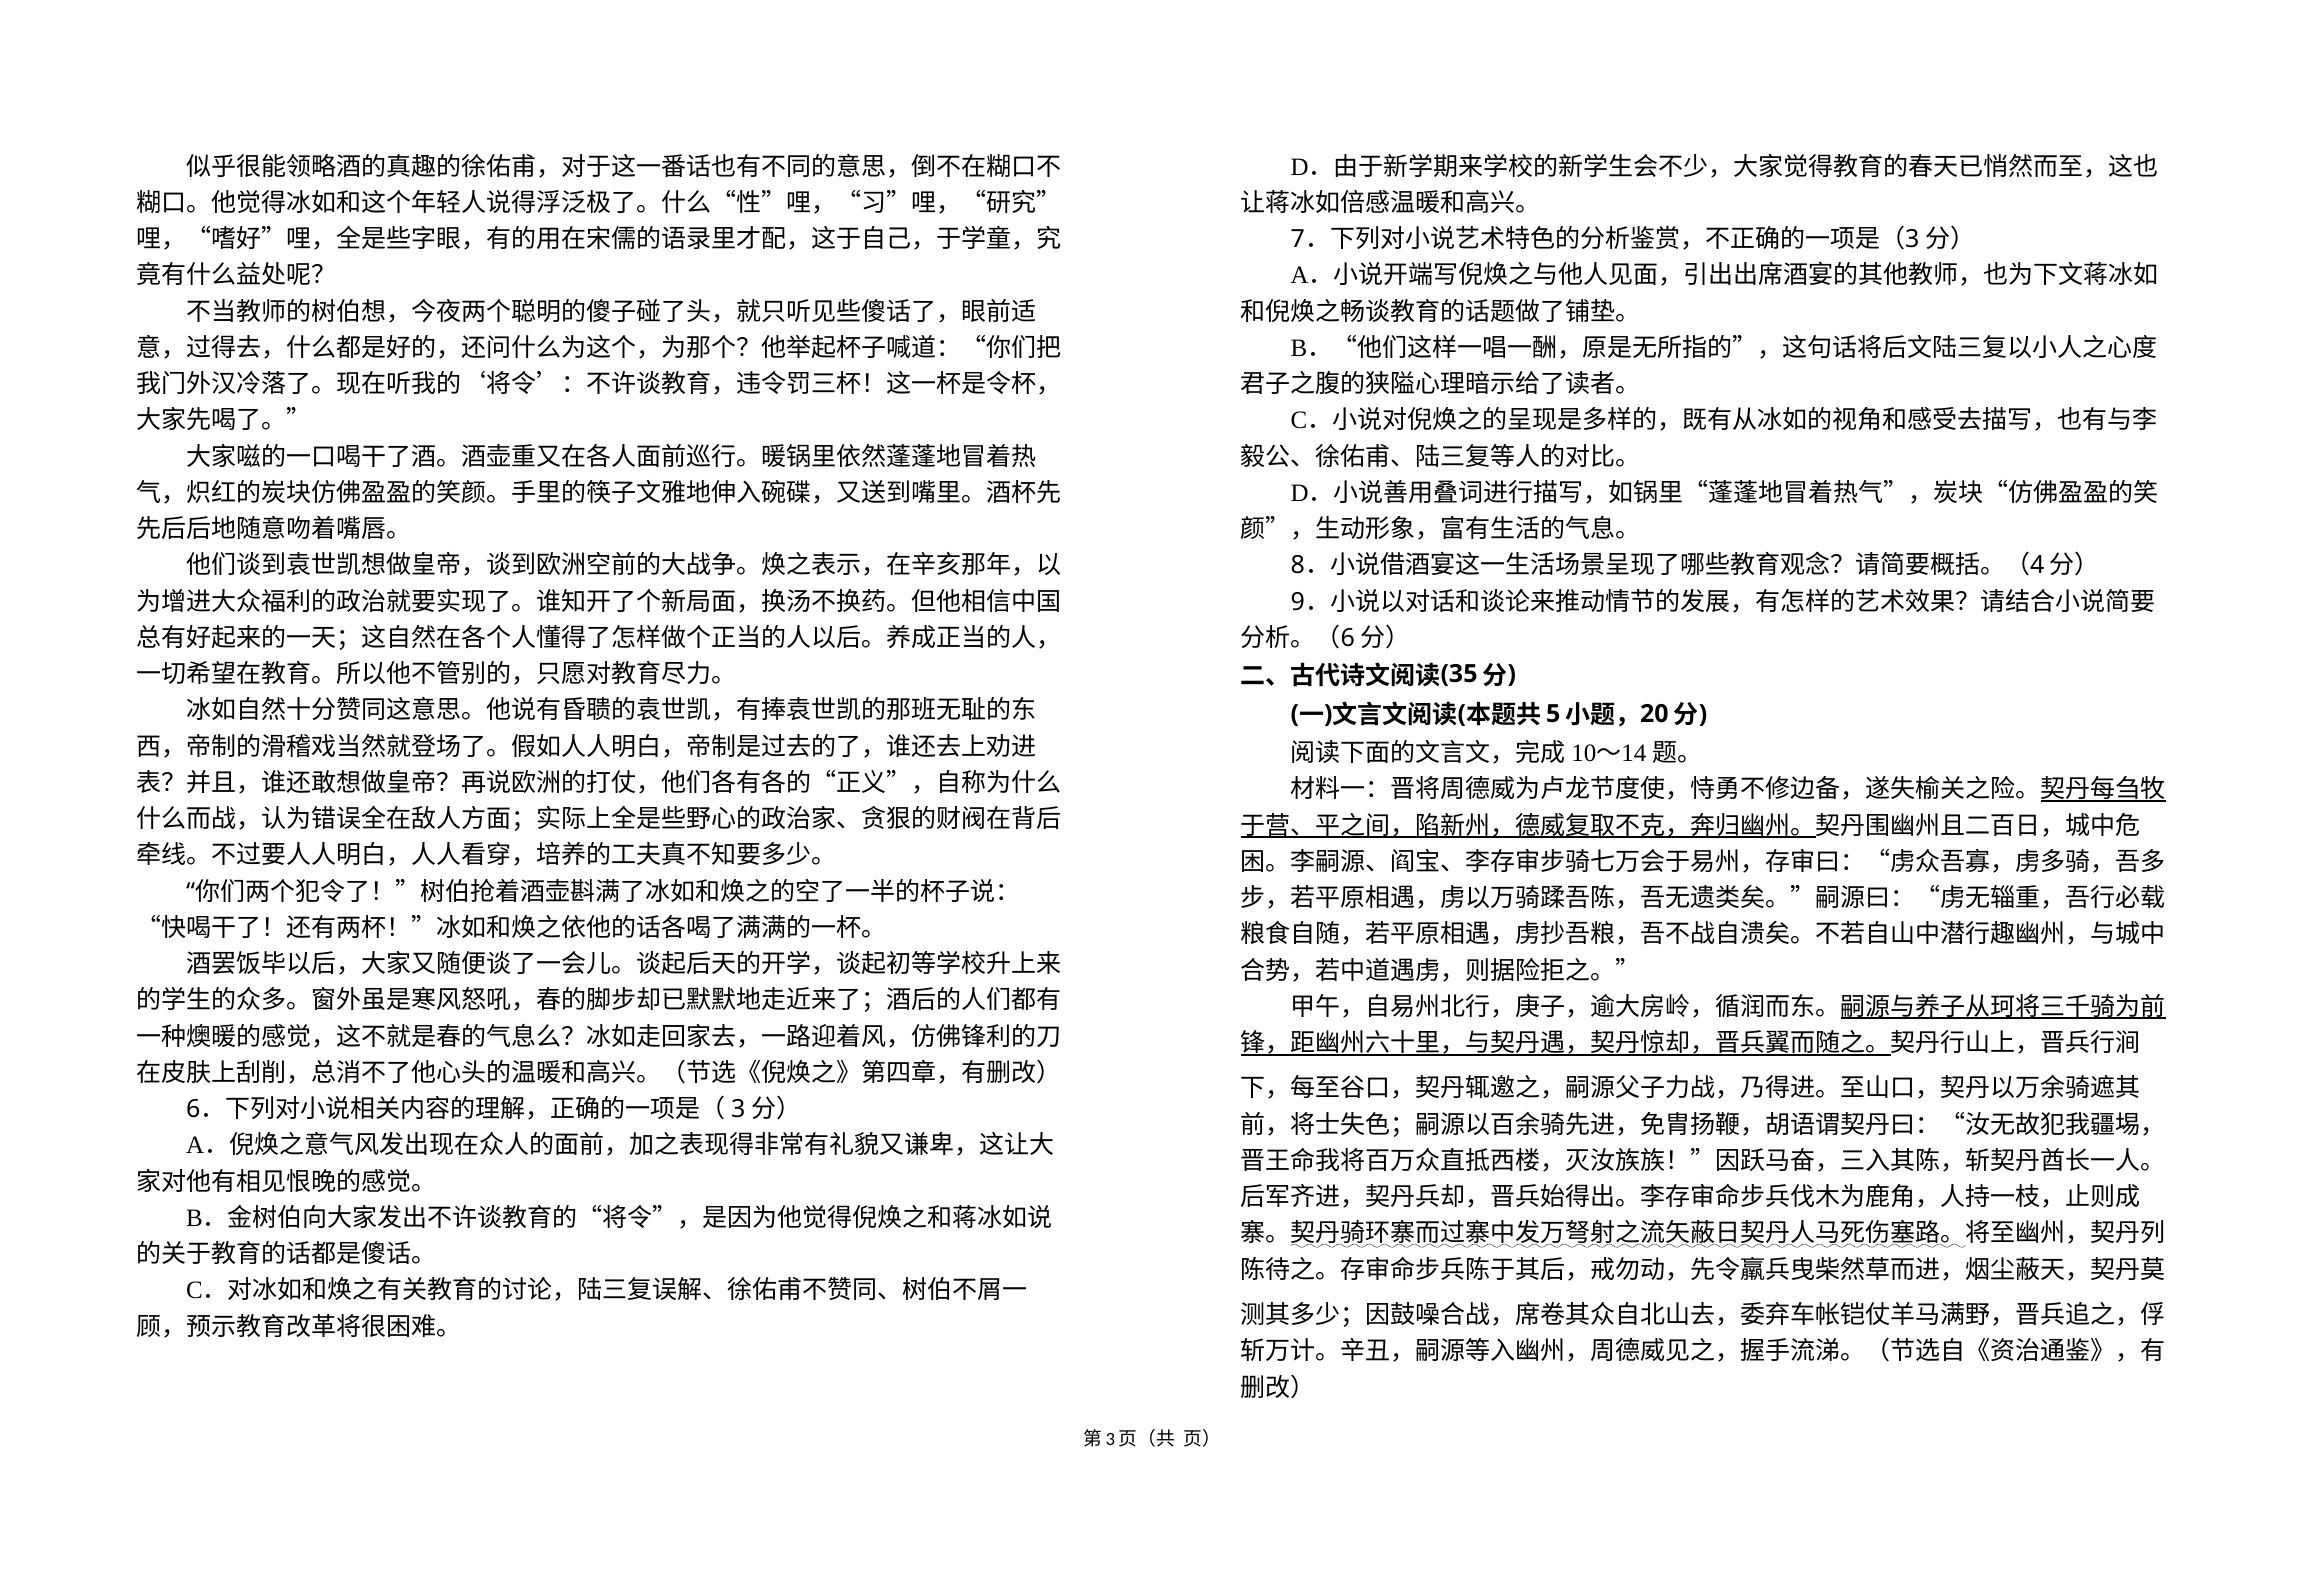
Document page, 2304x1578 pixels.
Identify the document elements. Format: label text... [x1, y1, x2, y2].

text 冰如自然十分赞同这意思。他说有昏聩的袁世凯，有捧袁世凯的那班无耻的东西，帝制的滑稽戏当然就登场了。假如人人明白，帝制是过去的了，谁还去上劝进表？并且，谁还敢想做皇帝？再说欧洲的打仗，他们各有各的“正义”，自称为什么什么而战，认为错误全在敌人方面；实际上全是些野心的政治家、贪狠的财阀在背后牵线。不过要人人明白，人人看穿，培养的工夫真不知要多少。 [136, 690, 1063, 871]
text C．对冰如和焕之有关教育的讨论，陆三复误解、徐佑甫不赞同、树伯不屑一顾，预示教育改革将很困难。 [136, 1270, 1063, 1342]
text D．小说善用叠词进行描写，如锅里“蓬蓬地冒着热气”，炭块“仿佛盈盈的笑颜”，生动形象，富有生活的气息。 [1240, 472, 2168, 545]
text B．“他们这样一唱一酬，原是无所指的”，这句话将后文陆三复以小人之心度君子之腹的狭隘心理暗示给了读者。 [1240, 327, 2168, 400]
text 7．下列对小说艺术特色的分析鉴赏，不正确的一项是（3 分） [1240, 218, 2168, 255]
text 6．下列对小说相关内容的理解，正确的一项是（ 3 分） [136, 1088, 1063, 1125]
text 材料一：晋将周德威为卢龙节度使，恃勇不修边备，遂失榆关之险。契丹每刍牧于营、平之间，陷新州，德威复取不克，奔归幽州。契丹围幽州且二百日，城中危困。李嗣源、阎宝、李存审步骑七万会于易州，存审曰：“虏众吾寡，虏多骑，吾多步，若平原相遇，虏以万骑蹂吾陈，吾无遗类矣。”嗣源曰：“虏无辎重，吾行必载粮食自随，若平原相遇，虏抄吾粮，吾不战自溃矣。不若自山中潜行趣幽州，与城中合势，若中道遇虏，则据险拒之。” [1240, 769, 2168, 986]
text 9．小说以对话和谈论来推动情节的发展，有怎样的艺术效果？请结合小说简要分析。（6分） [1240, 581, 2168, 653]
text 二、古代诗文阅读(35分) [1240, 653, 2168, 693]
text A．倪焕之意气风发出现在众人的面前，加之表现得非常有礼貌又谦卑，这让大家对他有相见恨晚的感觉。 [136, 1125, 1063, 1197]
text “你们两个犯令了！”树伯抢着酒壶斟满了冰如和焕之的空了一半的杯子说：“快喝干了！还有两杯！”冰如和焕之依他的话各喝了满满的一杯。 [136, 871, 1063, 943]
text D．由于新学期来学校的新学生会不少，大家觉得教育的春天已悄然而至，这也让蒋冰如倍感温暖和高兴。 [1240, 146, 2168, 218]
text (一)文言文阅读(本题共5小题，20分) [1240, 693, 2168, 733]
text A．小说开端写倪焕之与他人见面，引出出席酒宴的其他教师，也为下文蒋冰如和倪焕之畅谈教育的话题做了铺垫。 [1240, 255, 2168, 327]
text 甲午，自易州北行，庚子，逾大房岭，循润而东。嗣源与养子从珂将三千骑为前锋，距幽州六十里，与契丹遇，契丹惊却，晋兵翼而随之。契丹行山上，晋兵行涧下，每至谷口，契丹辄邀之，嗣源父子力战，乃得进。至山口，契丹以万余骑遮其前，将士失色；嗣源以百余骑先进，免胄扬鞭，胡语谓契丹曰：“汝无故犯我疆埸，晋王命我将百万众直抵西楼，灭汝族族！”因跃马奋，三入其陈，斩契丹酋长一人。后军齐进，契丹兵却，晋兵始得出。李存审命步兵伐木为鹿角，人持一枝，止则成寨。契丹骑环寨而过寨中发万弩射之流矢蔽日契丹人马死伤塞路。将至幽州，契丹列陈待之。存审命步兵陈于其后，戒勿动，先令羸兵曳柴然草而进，烟尘蔽天，契丹莫测其多少；因鼓噪合战，席卷其众自北山去，委弃车帐铠仗羊马满野，晋兵追之，俘斩万计。辛丑，嗣源等入幽州，周德威见之，握手流涕。（节选自《资治通鉴》，有删改） [1240, 986, 2168, 1403]
text 酒罢饭毕以后，大家又随便谈了一会儿。谈起后天的开学，谈起初等学校升上来的学生的众多。窗外虽是寒风怒吼，春的脚步却已默默地走近来了；酒后的人们都有一种燠暖的感觉，这不就是春的气息么？冰如走回家去，一路迎着风，仿佛锋利的刀在皮肤上刮削，总消不了他心头的温暖和高兴。（节选《倪焕之》第四章，有删改） [136, 943, 1063, 1088]
text 阅读下面的文言文，完成 10～14 题。 [1240, 733, 2168, 769]
text C．小说对倪焕之的呈现是多样的，既有从冰如的视角和感受去描写，也有与李毅公、徐佑甫、陆三复等人的对比。 [1240, 400, 2168, 472]
text 不当教师的树伯想，今夜两个聪明的傻子碰了头，就只听见些傻话了，眼前适意，过得去，什么都是好的，还问什么为这个，为那个？他举起杯子喊道：“你们把我门外汉冷落了。现在听我的‘将令’：不许谈教育，违令罚三杯！这一杯是令杯，大家先喝了。” [136, 291, 1063, 436]
text 8．小说借酒宴这一生活场景呈现了哪些教育观念？请简要概括。（4分） [1240, 545, 2168, 581]
text 他们谈到袁世凯想做皇帝，谈到欧洲空前的大战争。焕之表示，在辛亥那年，以为增进大众福利的政治就要实现了。谁知开了个新局面，换汤不换药。但他相信中国总有好起来的一天；这自然在各个人懂得了怎样做个正当的人以后。养成正当的人，一切希望在教育。所以他不管别的，只愿对教育尽力。 [136, 545, 1063, 690]
text 似乎很能领略酒的真趣的徐佑甫，对于这一番话也有不同的意思，倒不在糊口不糊口。他觉得冰如和这个年轻人说得浮泛极了。什么“性”哩，“习”哩，“研究”哩，“嗜好”哩，全是些字眼，有的用在宋儒的语录里才配，这于自己，于学童，究竟有什么益处呢？ [136, 146, 1063, 291]
text B．金树伯向大家发出不许谈教育的“将令”，是因为他觉得倪焕之和蒋冰如说的关于教育的话都是傻话。 [136, 1197, 1063, 1270]
text 大家嗞的一口喝干了酒。酒壶重又在各人面前巡行。暖锅里依然蓬蓬地冒着热气，炽红的炭块仿佛盈盈的笑颜。手里的筷子文雅地伸入碗碟，又送到嘴里。酒杯先先后后地随意吻着嘴唇。 [136, 436, 1063, 545]
